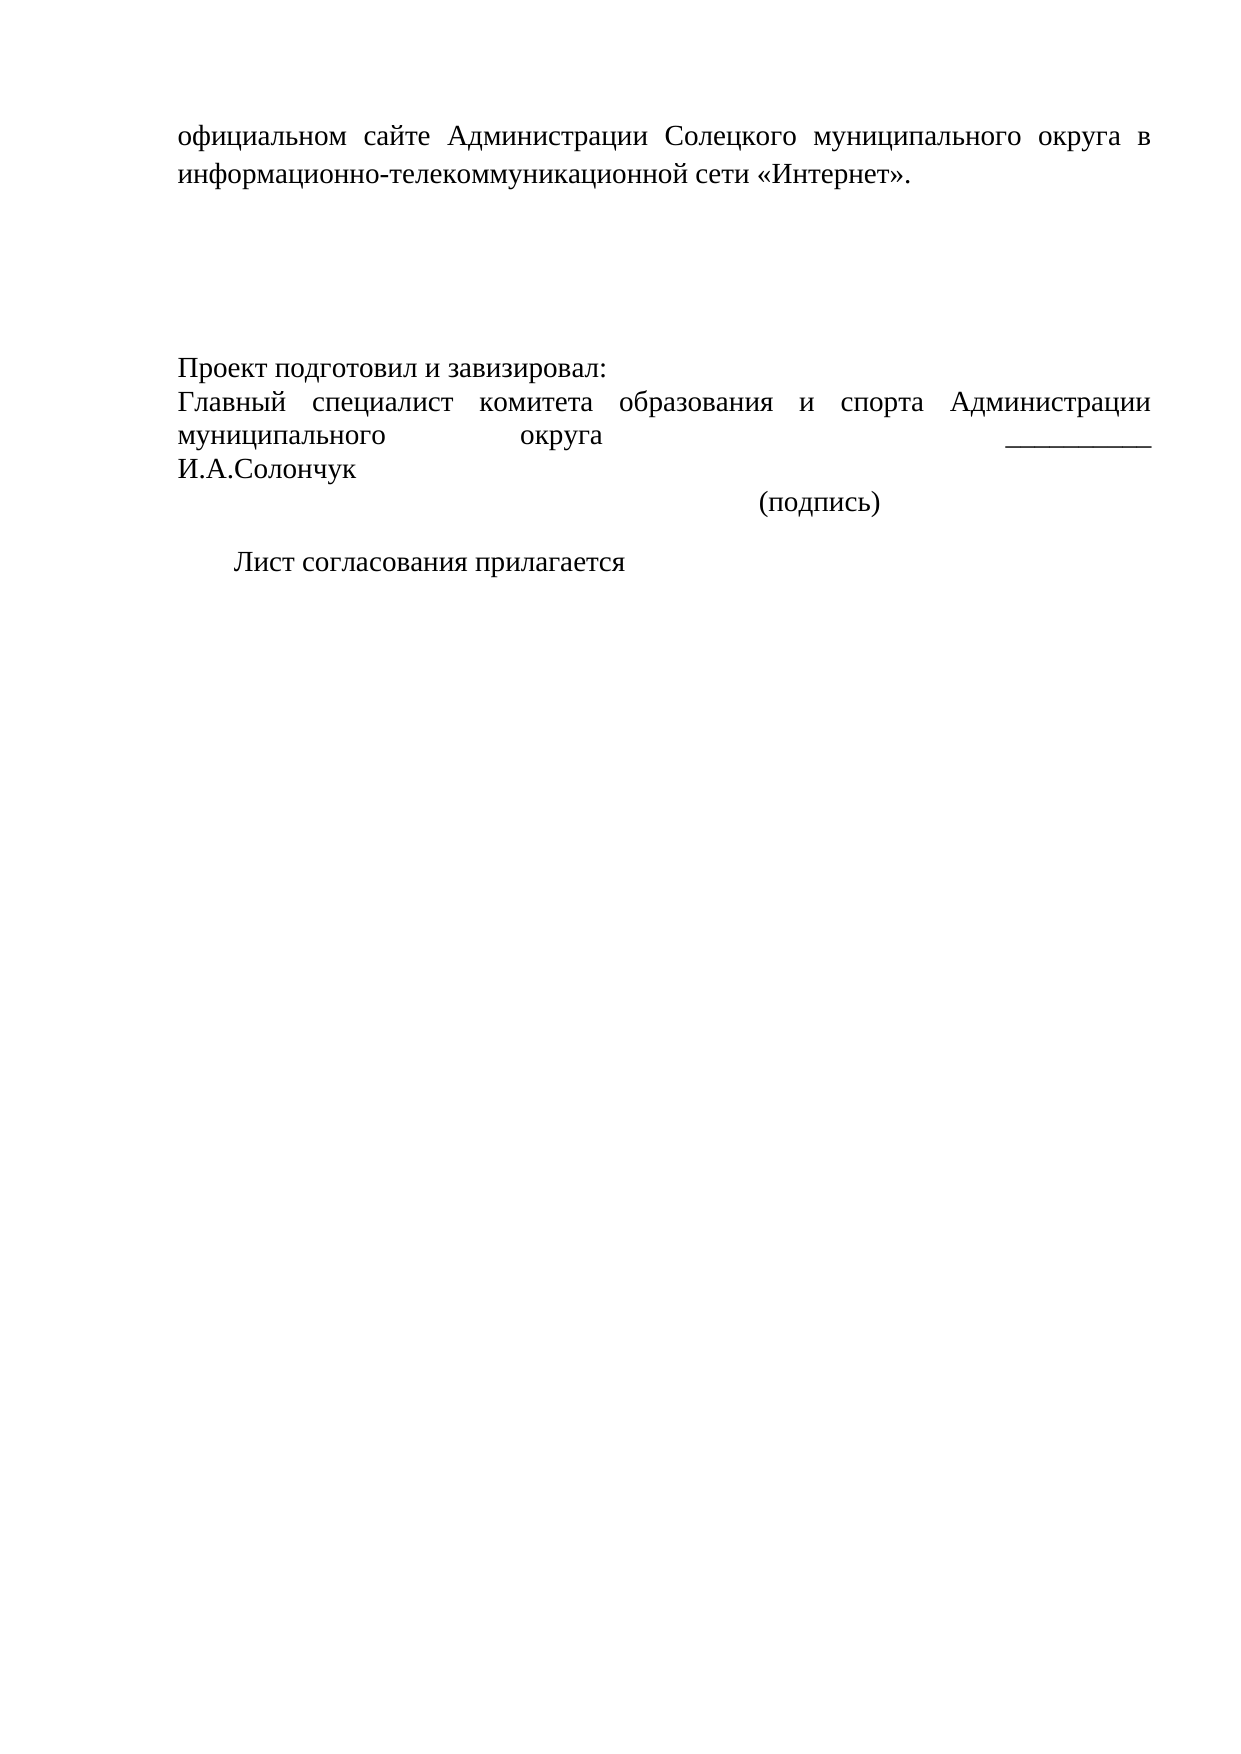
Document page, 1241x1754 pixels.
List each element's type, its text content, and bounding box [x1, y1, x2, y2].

text Главный специалист комитета образования и спорта Администрации муниципального округа __________ И.А.Солончук [177, 384, 1152, 484]
text (подпись) [177, 484, 1152, 518]
text Проект подготовил и завизировал: [177, 350, 1152, 384]
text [177, 118, 1152, 190]
text Лист согласования прилагается [177, 544, 1152, 577]
